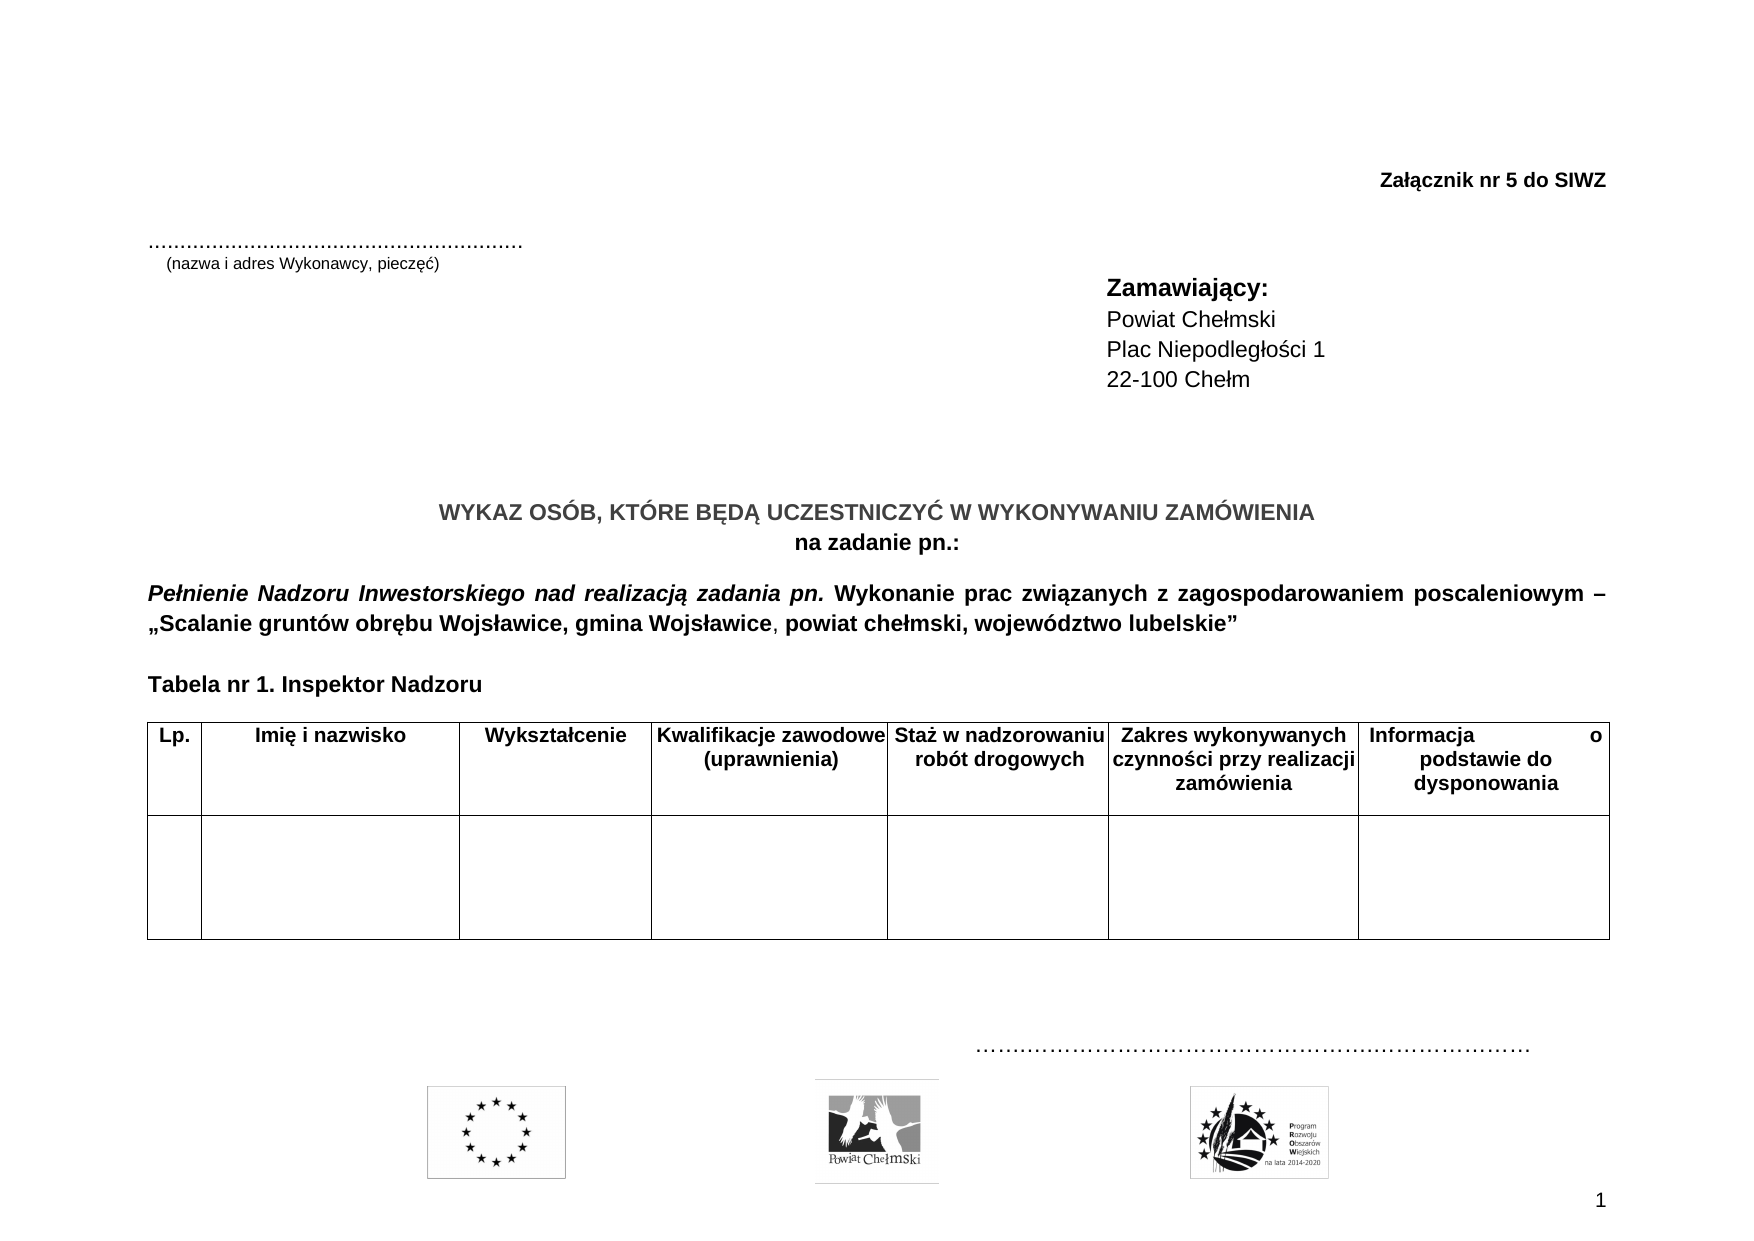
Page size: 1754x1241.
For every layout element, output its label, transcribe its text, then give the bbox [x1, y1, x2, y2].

text Plac Niepodległości 1 [1033, 336, 1606, 363]
table_header Zakres wykonywanych czynności przy realizacji zamówienia [1109, 723, 1358, 815]
table_header Wykształcenie [460, 723, 651, 815]
text 22-100 Chełm [1033, 366, 1606, 393]
table_cell [1109, 816, 1358, 939]
table_header Kwalifikacje zawodowe (uprawnienia) [652, 723, 887, 815]
table_cell [460, 816, 651, 939]
text na zadanie pn.: [148, 529, 1606, 555]
table_header Imię i nazwisko [202, 723, 459, 815]
picture [404, 1078, 1350, 1189]
table_cell [202, 816, 459, 939]
text …….……………………………………….………………… [487, 1031, 1531, 1057]
text ........................................................... [148, 227, 1606, 253]
table_cell [1359, 816, 1609, 939]
text Pełnienie Nadzoru Inwestorskiego nad realizacją zadania pn. Wykonanie prac związanych z zagospodarowaniem poscaleniowym – „Scalanie gruntów obrębu Wojsławice, gmina Wojsławice, powiat chełmski, województwo lubelskie” [148, 580, 1606, 637]
text Powiat Chełmski [148, 306, 1606, 332]
text Zamawiający: [148, 273, 1606, 301]
table_cell [888, 816, 1108, 939]
text (nazwa i adres Wykonawcy, pieczęć) [148, 253, 1606, 273]
table_header Staż w nadzorowaniu robót drogowych [888, 723, 1108, 815]
table_cell [148, 816, 201, 939]
table_cell [652, 816, 887, 939]
table_header Lp. [148, 723, 201, 815]
text Tabela nr 1. Inspektor Nadzoru [148, 671, 1606, 697]
table_header Informacja o podstawie do dysponowania [1359, 723, 1609, 815]
subtitle WYKAZ osób, które będą uczestniczyć w wykonywaniu zamówienia [148, 499, 1606, 525]
text Załącznik nr 5 do SIWZ [148, 168, 1606, 192]
